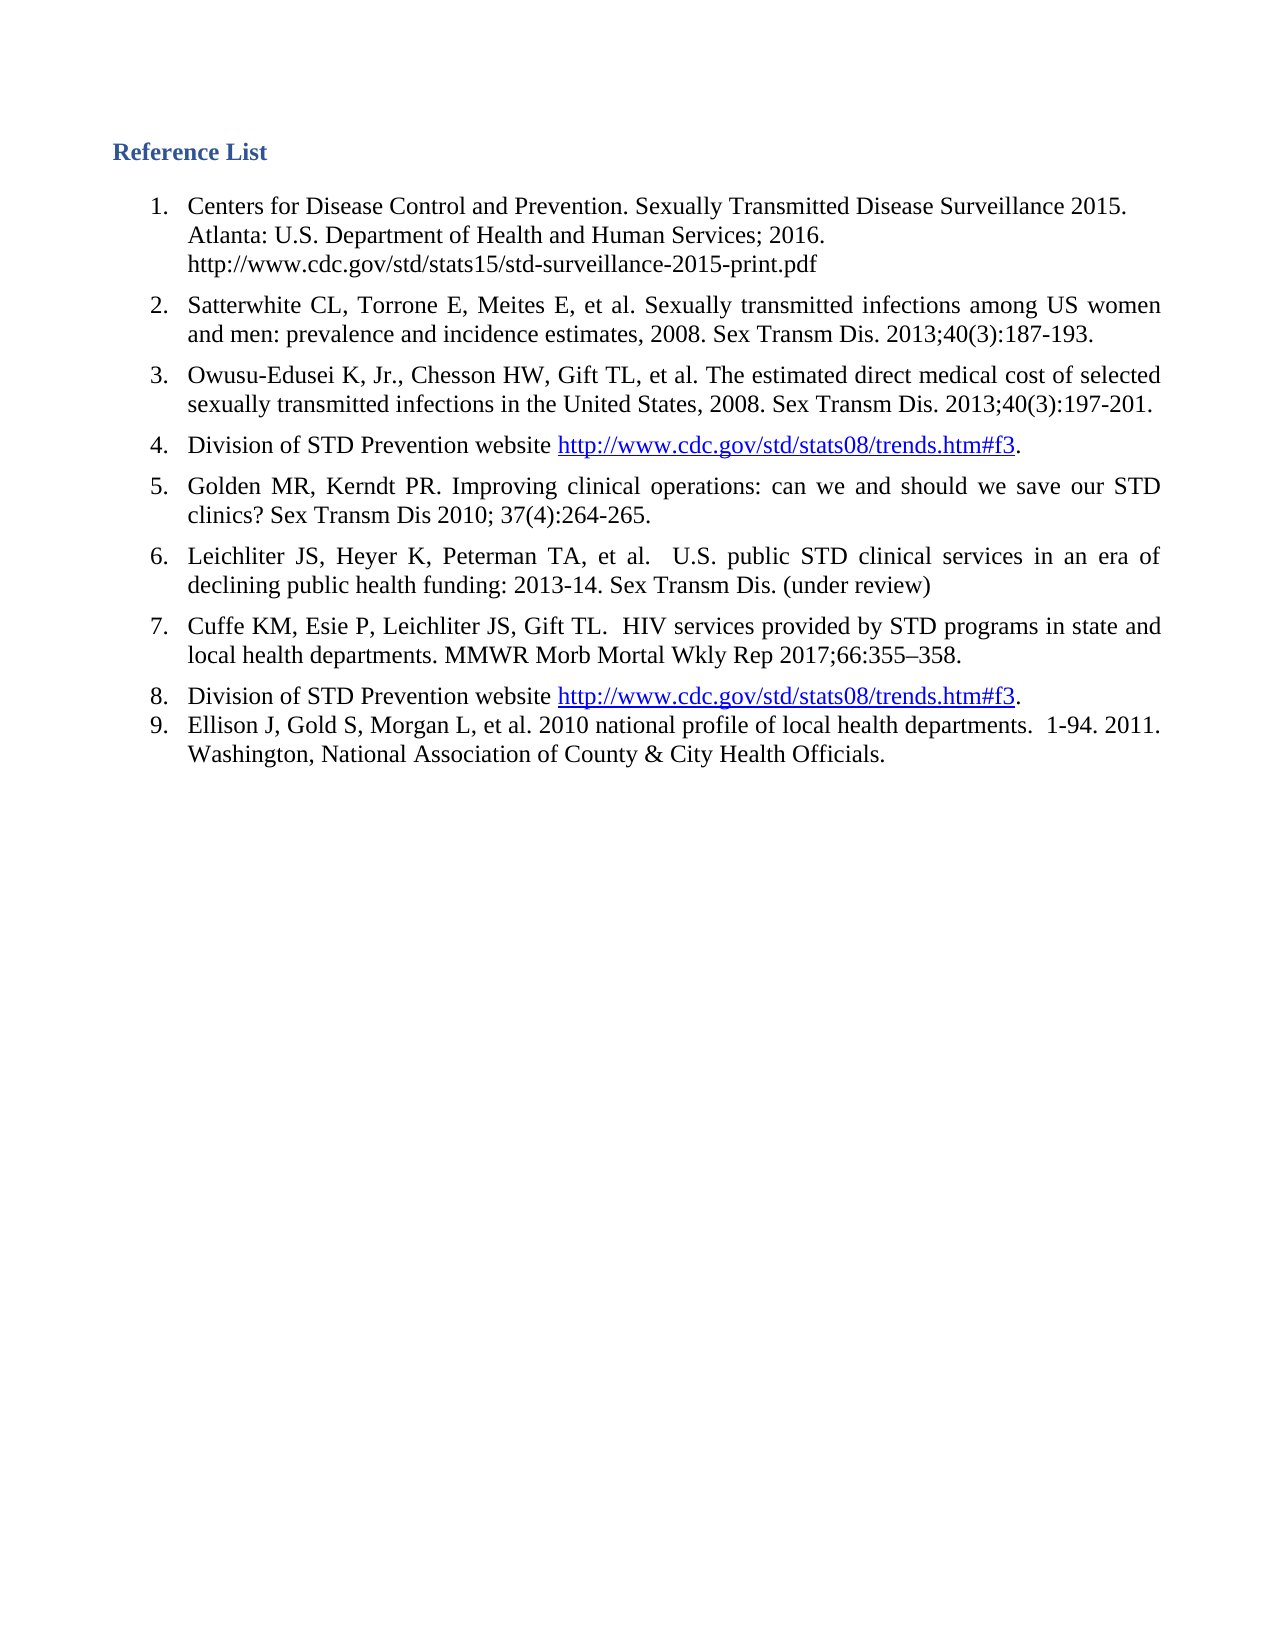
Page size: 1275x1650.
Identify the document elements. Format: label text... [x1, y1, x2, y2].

list Golden MR, Kerndt PR. Improving clinical operations: can we and should we save our STD clinics? Sex Transm Dis 2010; 37(4):264-265. [150, 471, 1162, 529]
list Owusu-Edusei K, Jr., Chesson HW, Gift TL, et al. The estimated direct medical cost of selected sexually transmitted infections in the United States, 2008. Sex Transm Dis. 2013;40(3):197-201. [150, 360, 1162, 417]
list Satterwhite CL, Torrone E, Meites E, et al. Sexually transmitted infections among US women and men: prevalence and incidence estimates, 2008. Sex Transm Dis. 2013;40(3):187-193. [150, 290, 1162, 347]
list Ellison J, Gold S, Morgan L, et al. 2010 national profile of local health departments. 1-94. 2011. Washington, National Association of County & City Health Officials. [150, 710, 1162, 767]
list Division of STD Prevention website http://www.cdc.gov/std/stats08/trends.htm#f3. [150, 430, 1162, 459]
list Division of STD Prevention website http://www.cdc.gov/std/stats08/trends.htm#f3. [150, 681, 1162, 710]
list Leichliter JS, Heyer K, Peterman TA, et al. U.S. public STD clinical services in an era of declining public health funding: 2013-14. Sex Transm Dis. (under review) [150, 541, 1162, 599]
text Reference List [112, 137, 1163, 166]
list Centers for Disease Control and Prevention. Sexually Transmitted Disease Surveillance 2015. Atlanta: U.S. Department of Health and Human Services; 2016. http://www.cdc.gov/std/stats15/std-surveillance-2015-print.pdf [150, 191, 1162, 277]
list Cuffe KM, Esie P, Leichliter JS, Gift TL. HIV services provided by STD programs in state and local health departments. MMWR Morb Mortal Wkly Rep 2017;66:355–358. [150, 611, 1162, 669]
